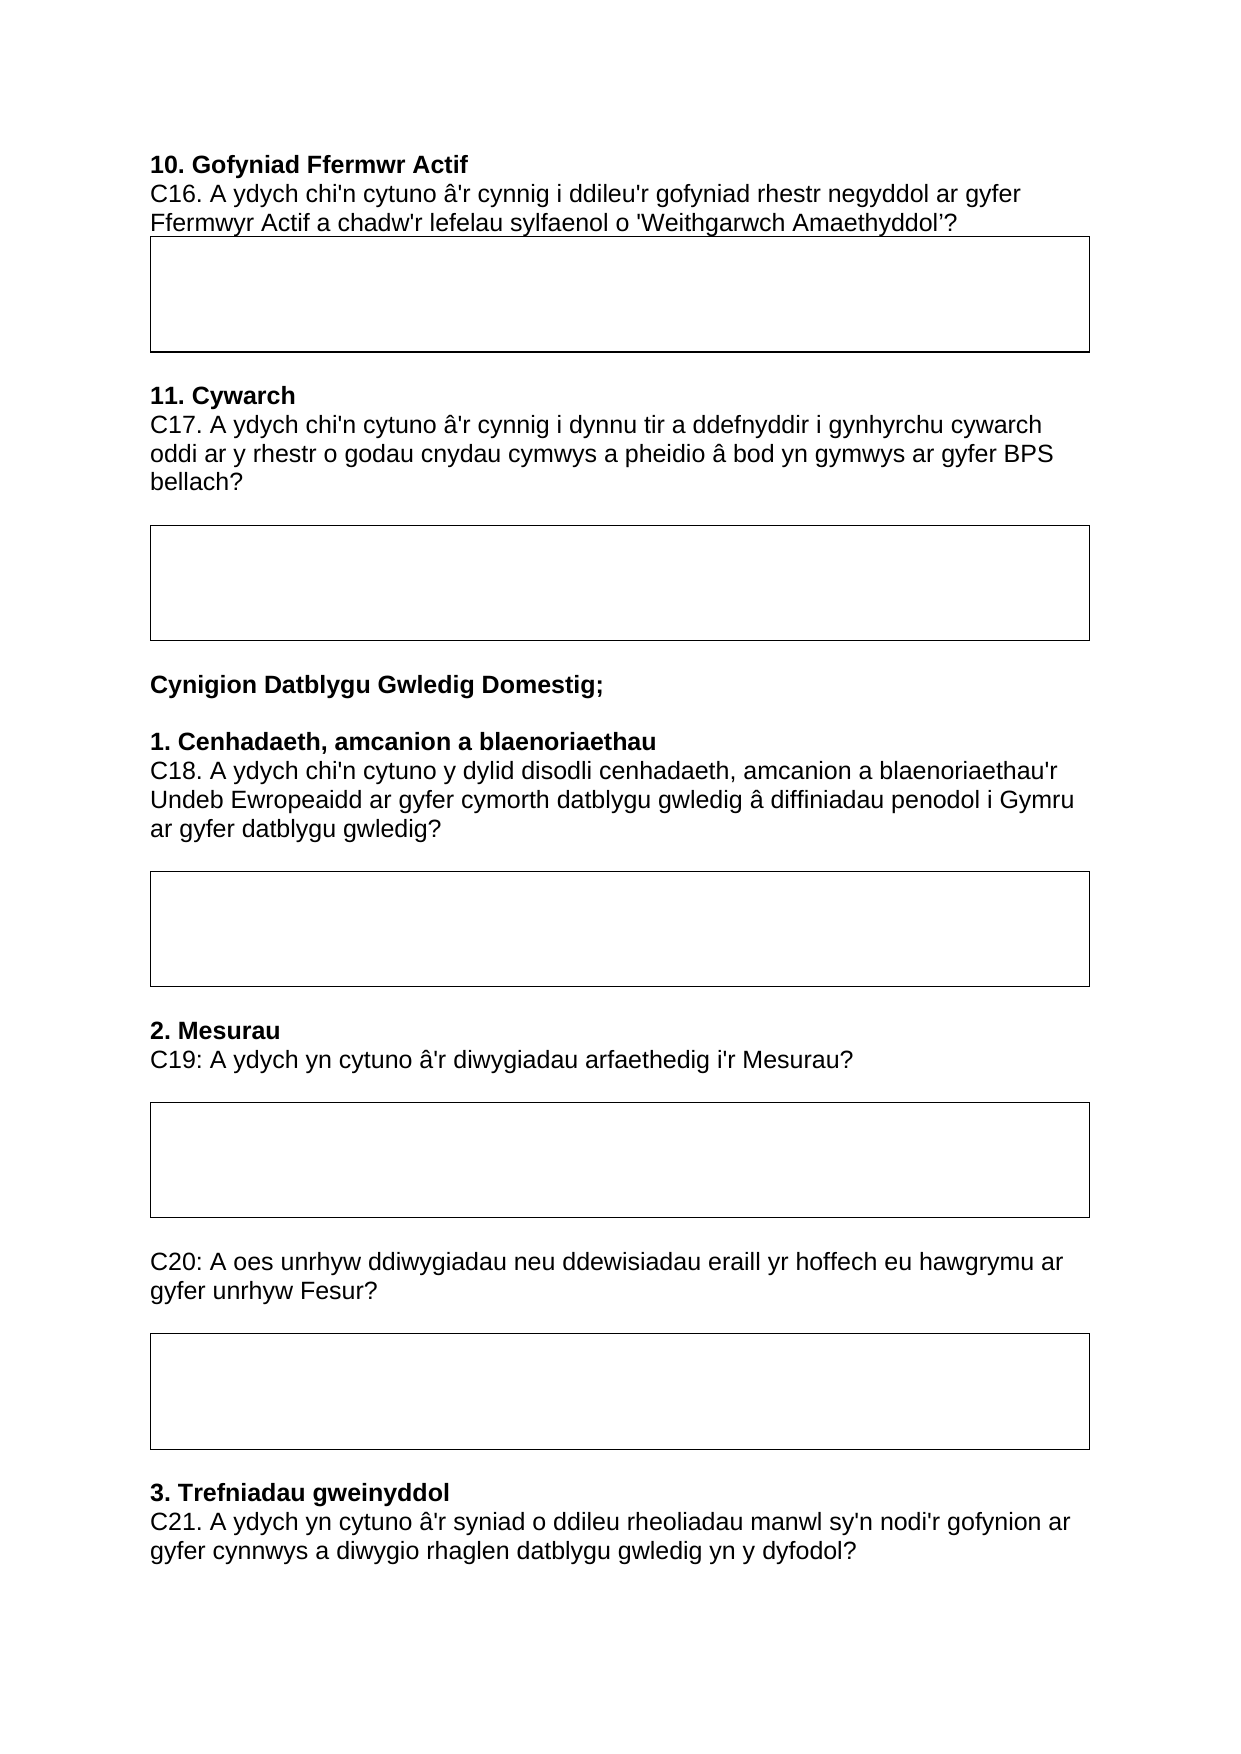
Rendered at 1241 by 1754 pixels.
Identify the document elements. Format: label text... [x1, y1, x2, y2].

table_header [151, 1334, 1089, 1448]
text C17. A ydych chi'n cytuno â'r cynnig i dynnu tir a ddefnyddir i gynhyrchu cywarch oddi ar y rhestr o godau cnydau cymwys a pheidio â bod yn gymwys ar gyfer BPS bellach? [150, 410, 1090, 496]
text C21. A ydych yn cytuno â'r syniad o ddileu rheoliadau manwl sy'n nodi'r gofynion ar gyfer cynnwys a diwygio rhaglen datblygu gwledig yn y dyfodol? [150, 1507, 1090, 1564]
text C20: A oes unrhyw ddiwygiadau neu ddewisiadau eraill yr hoffech eu hawgrymu ar gyfer unrhyw Fesur? [150, 1247, 1090, 1304]
text 2. Mesurau [150, 1016, 1090, 1045]
table_header [151, 526, 1089, 640]
text C16. A ydych chi'n cytuno â'r cynnig i ddileu'r gofyniad rhestr negyddol ar gyfer Ffermwyr Actif a chadw'r lefelau sylfaenol o 'Weithgarwch Amaethyddol’? [150, 179, 1090, 236]
table_header [151, 1103, 1089, 1217]
text 11. Cywarch [150, 381, 1090, 410]
text Cynigion Datblygu Gwledig Domestig; [150, 670, 1090, 698]
text C18. A ydych chi'n cytuno y dylid disodli cenhadaeth, amcanion a blaenoriaethau'r Undeb Ewropeaidd ar gyfer cymorth datblygu gwledig â diffiniadau penodol i Gymru ar gyfer datblygu gwledig? [150, 756, 1090, 842]
text C19: A ydych yn cytuno â'r diwygiadau arfaethedig i'r Mesurau? [150, 1045, 1090, 1073]
text 3. Trefniadau gweinyddol [150, 1478, 1090, 1507]
table_header [151, 872, 1089, 986]
text 1. Cenhadaeth, amcanion a blaenoriaethau [150, 727, 1090, 756]
table_header [151, 237, 1089, 351]
text 10. Gofyniad Ffermwr Actif [150, 150, 1090, 179]
